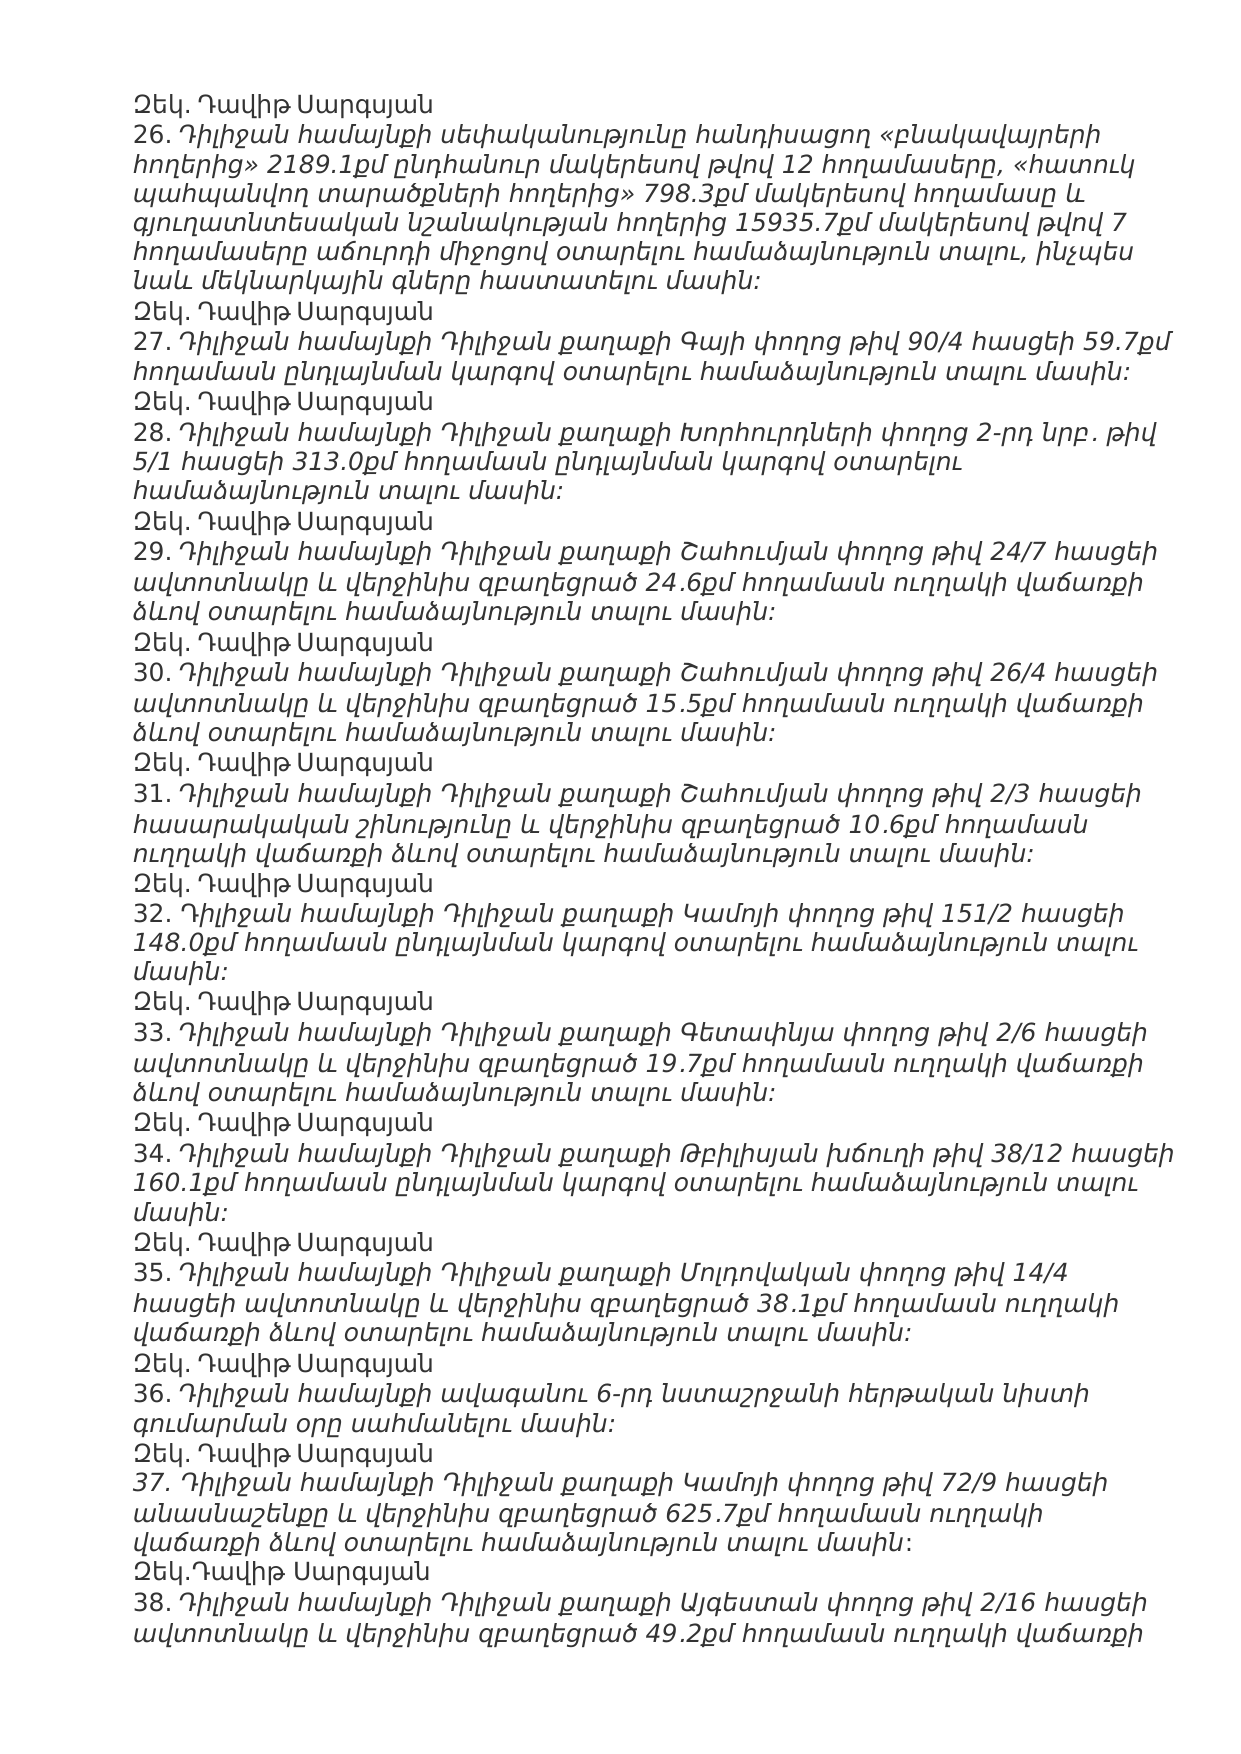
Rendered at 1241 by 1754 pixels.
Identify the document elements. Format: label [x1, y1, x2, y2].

list [133, 89, 1181, 1648]
